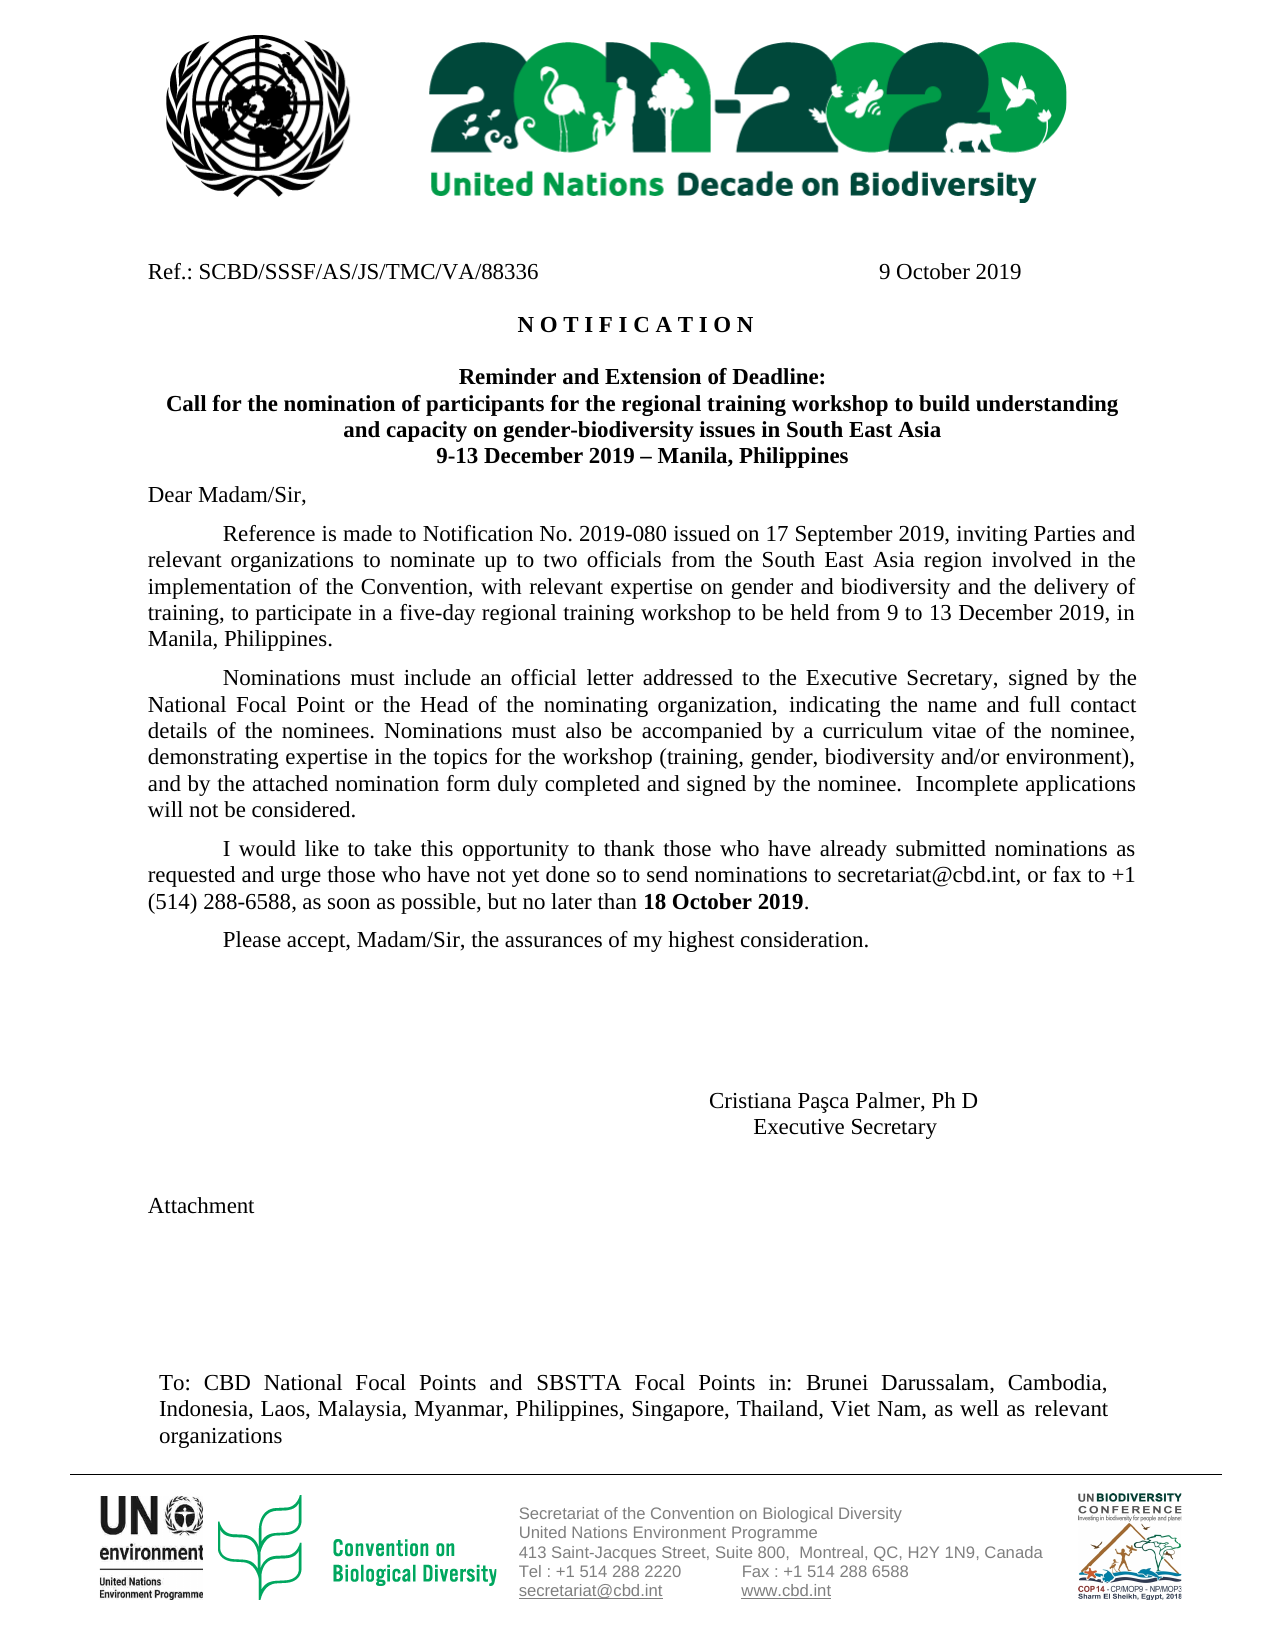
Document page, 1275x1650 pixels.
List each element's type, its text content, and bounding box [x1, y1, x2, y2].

text Attachment [148, 1192, 1127, 1219]
text Cristiana Paşca Palmer, Ph D [709, 1087, 1123, 1113]
picture [166, 35, 1067, 203]
text Reference is made to Notification No. 2019-080 issued on 17 September 2019, inviting Parties and relevant organizations to nominate up to two officials from the South East Asia region involved in the implementation of the Convention, with relevant expertise on gender and biodiversity and the delivery of training, to participate in a five-day regional training workshop to be held from 9 to 13 December 2019, in Manila, Philippines. [148, 520, 1137, 652]
text 9-13 December 2019 – Manila, Philippines [148, 442, 1137, 469]
text Nominations must include an official letter addressed to the Executive Secretary, signed by the National Focal Point or the Head of the nominating organization, indicating the name and full contact details of the nominees. Nominations must also be accompanied by a curriculum vitae of the nominee, demonstrating expertise in the topics for the workshop (training, gender, biodiversity and/or environment), and by the attached nomination form duly completed and signed by the nominee. Incomplete applications will not be considered. [148, 664, 1137, 822]
text Executive Secretary [705, 1113, 1123, 1140]
text Dear Madam/Sir, [148, 481, 1137, 508]
picture [99, 1496, 203, 1600]
picture [218, 1495, 497, 1600]
text Ref.: SCBD/SSSF/AS/JS/TMC/VA/88336 9 October 2019 [148, 258, 1123, 284]
picture [1078, 1493, 1182, 1600]
text I would like to take this opportunity to thank those who have already submitted nominations as requested and urge those who have not yet done so to send nominations to secretariat@cbd.int, or fax to +1 (514) 288-6588, as soon as possible, but no later than 18 October 2019. [148, 835, 1137, 914]
text N O T I F I C A T I O N [148, 311, 1123, 337]
text Please accept, Madam/Sir, the assurances of my highest consideration. [148, 927, 1122, 953]
text Call for the nomination of participants for the regional training workshop to build understanding and capacity on gender-biodiversity issues in South East Asia [148, 390, 1137, 442]
text Reminder and Extension of Deadline: [148, 363, 1137, 390]
